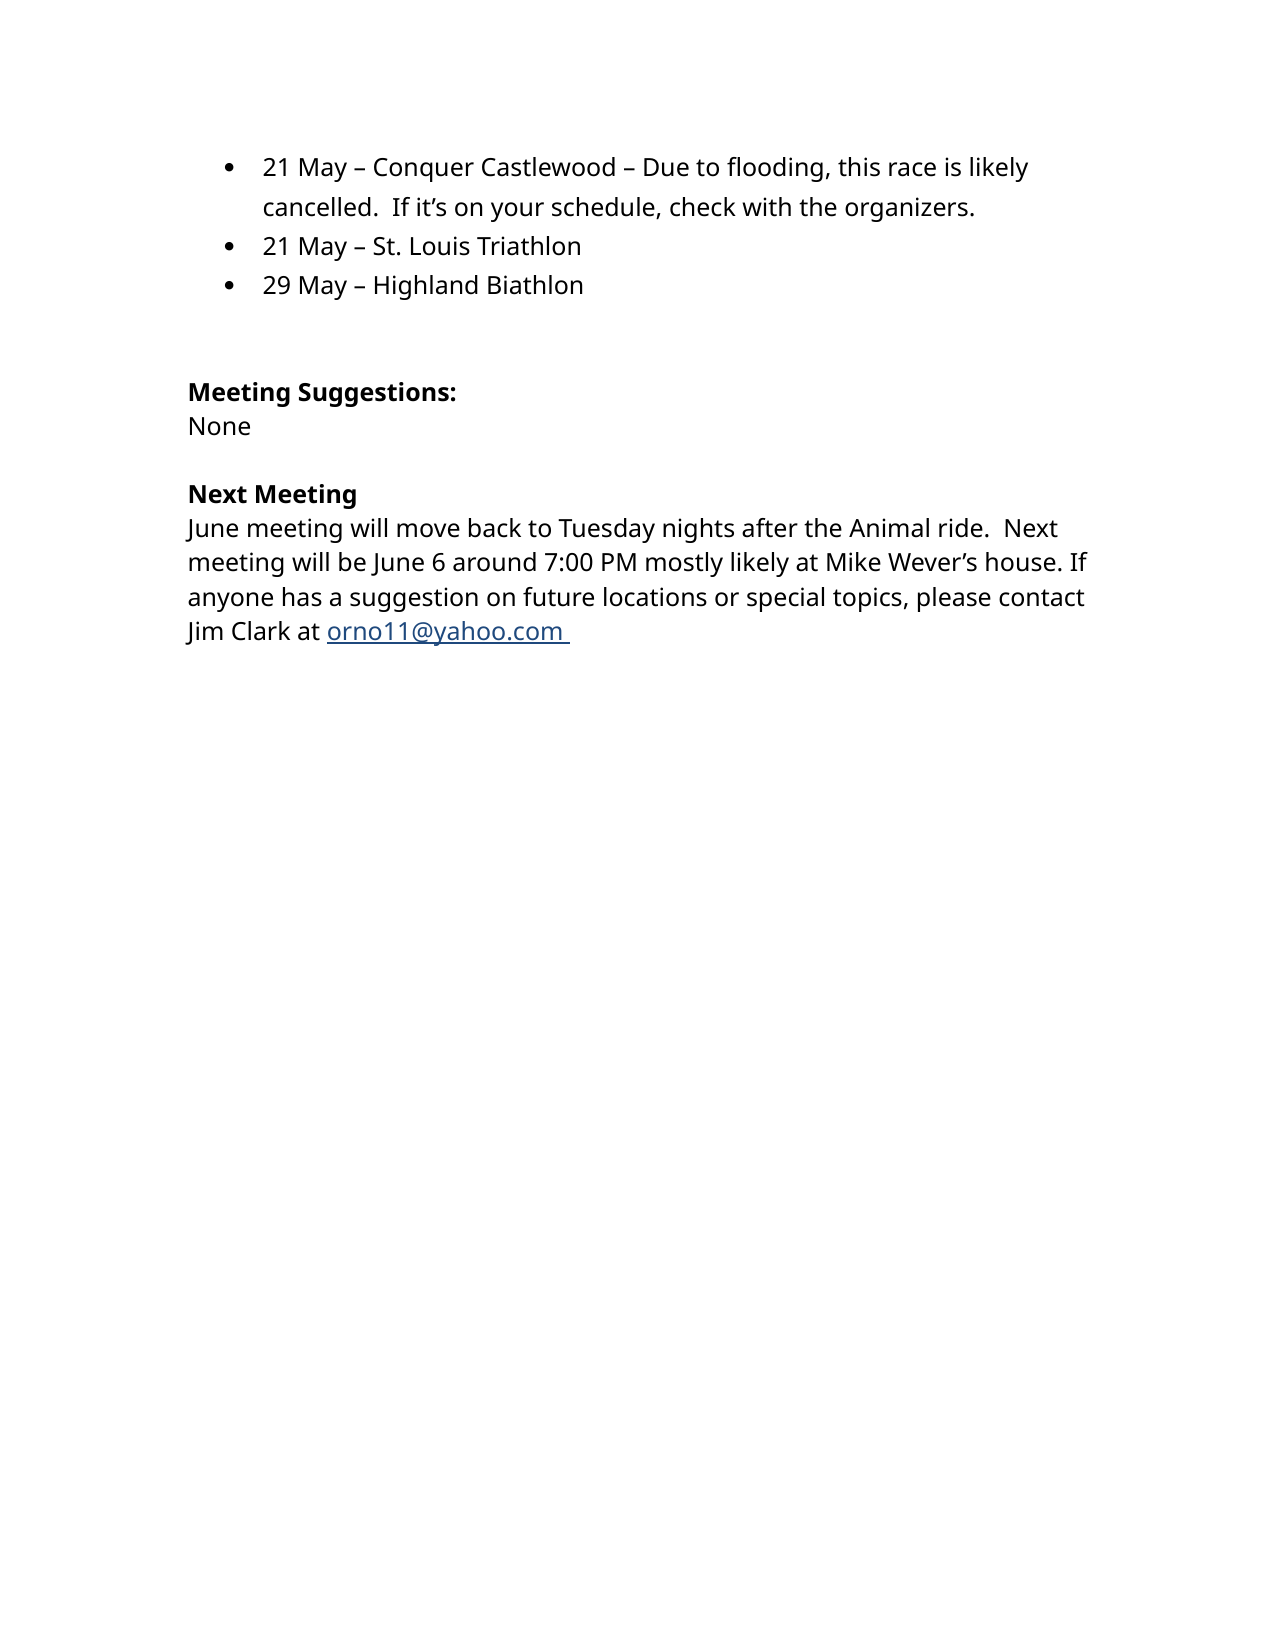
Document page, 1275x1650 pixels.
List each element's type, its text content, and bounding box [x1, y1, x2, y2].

list 29 May – Highland Biathlon [225, 267, 1087, 302]
text Next Meeting [187, 477, 1087, 511]
list 21 May – Conquer Castlewood – Due to flooding, this race is likely cancelled. If it’s on your schedule, check with the organizers. [225, 150, 1087, 223]
list 21 May – St. Louis Triathlon [225, 228, 1087, 262]
text Meeting Suggestions: [187, 375, 1087, 409]
text June meeting will move back to Tuesday nights after the Animal ride. Next meeting will be June 6 around 7:00 PM mostly likely at Mike Wever’s house. If anyone has a suggestion on future locations or special topics, please contact Jim Clark at orno11@yahoo.com [187, 511, 1087, 647]
text None [187, 409, 1087, 443]
